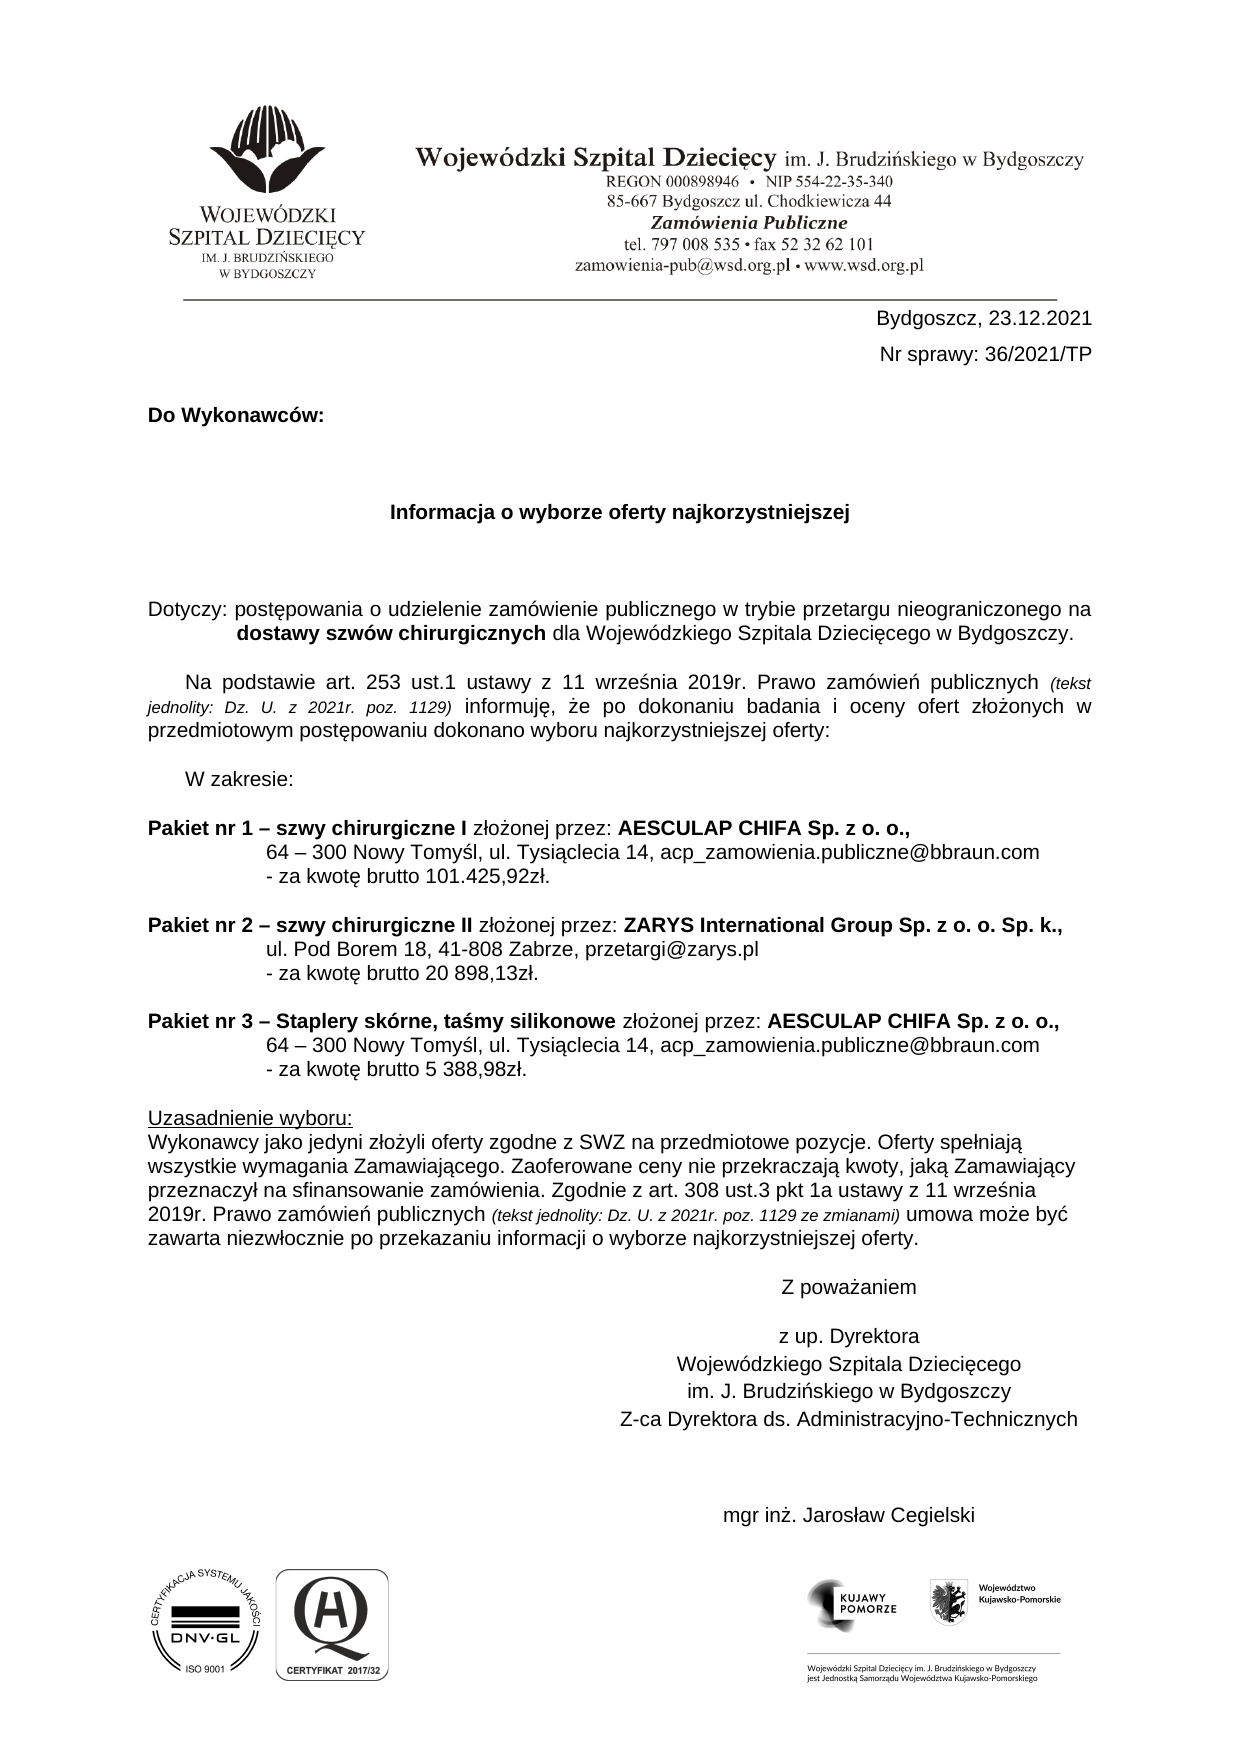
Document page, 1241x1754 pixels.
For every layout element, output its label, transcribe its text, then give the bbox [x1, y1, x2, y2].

text im. J. Brudzińskiego w Bydgoszczy [606, 1379, 1092, 1403]
text 64 – 300 Nowy Tomyśl, ul. Tysiąclecia 14, acp_zamowienia.publiczne@bbraun.com [266, 1033, 1092, 1057]
picture [275, 1569, 389, 1681]
text - za kwotę brutto 101.425,92zł. [266, 863, 1092, 887]
picture [147, 93, 1093, 307]
picture [774, 1566, 1093, 1692]
text - za kwotę brutto 20 898,13zł. [266, 960, 1092, 984]
text W zakresie: [148, 767, 1092, 791]
text Z-ca Dyrektora ds. Administracyjno-Technicznych [606, 1406, 1092, 1430]
text Na podstawie art. 253 ust.1 ustawy z 11 września 2019r. Prawo zamówień publicznych (tekst jednolity: Dz. U. z 2021r. poz. 1129) informuję, że po dokonaniu badania i oceny ofert złożonych w przedmiotowym postępowaniu dokonano wyboru najkorzystniejszej oferty: [148, 670, 1092, 742]
text - za kwotę brutto 5 388,98zł. [266, 1057, 1092, 1081]
text Bydgoszcz, 23.12.2021 [148, 307, 1092, 330]
text Uzasadnienie wyboru: [148, 1106, 1092, 1130]
text mgr inż. Jarosław Cegielski [606, 1503, 1092, 1527]
text Wykonawcy jako jedyni złożyli oferty zgodne z SWZ na przedmiotowe pozycje. Oferty spełniają wszystkie wymagania Zamawiającego. Zaoferowane ceny nie przekraczają kwoty, jaką Zamawiający przeznaczył na sfinansowanie zamówienia. Zgodnie z art. 308 ust.3 pkt 1a ustawy z 11 września 2019r. Prawo zamówień publicznych (tekst jednolity: Dz. U. z 2021r. poz. 1129 ze zmianami) umowa może być zawarta niezwłocznie po przekazaniu informacji o wyborze najkorzystniejszej oferty. [148, 1130, 1092, 1250]
text Dotyczy: postępowania o udzielenie zamówienie publicznego w trybie przetargu nieograniczonego na dostawy szwów chirurgicznych dla Wojewódzkiego Szpitala Dziecięcego w Bydgoszczy. [148, 597, 1092, 645]
list ul. Pod Borem 18, 41-808 Zabrze, przetargi@zarys.pl [266, 936, 1092, 960]
text 64 – 300 Nowy Tomyśl, ul. Tysiąclecia 14, acp_zamowienia.publiczne@bbraun.com [266, 839, 1092, 863]
text z up. Dyrektora [606, 1324, 1092, 1348]
text Pakiet nr 1 – szwy chirurgiczne I złożonej przez: AESCULAP CHIFA Sp. z o. o., [148, 816, 1092, 839]
text Z poważaniem [606, 1275, 1093, 1299]
text Informacja o wyborze oferty najkorzystniejszej [148, 500, 1092, 524]
text Do Wykonawców: [148, 403, 1092, 427]
list Pakiet nr 2 – szwy chirurgiczne II złożonej przez: ZARYS International Group Sp. z o. o. Sp. k., [148, 912, 1092, 936]
text Nr sprawy: 36/2021/TP [148, 342, 1092, 366]
text Pakiet nr 3 – Staplery skórne, taśmy silikonowe złożonej przez: AESCULAP CHIFA Sp. z o. o., [148, 1009, 1092, 1033]
text Wojewódzkiego Szpitala Dziecięcego [606, 1351, 1092, 1375]
picture [147, 1566, 264, 1681]
